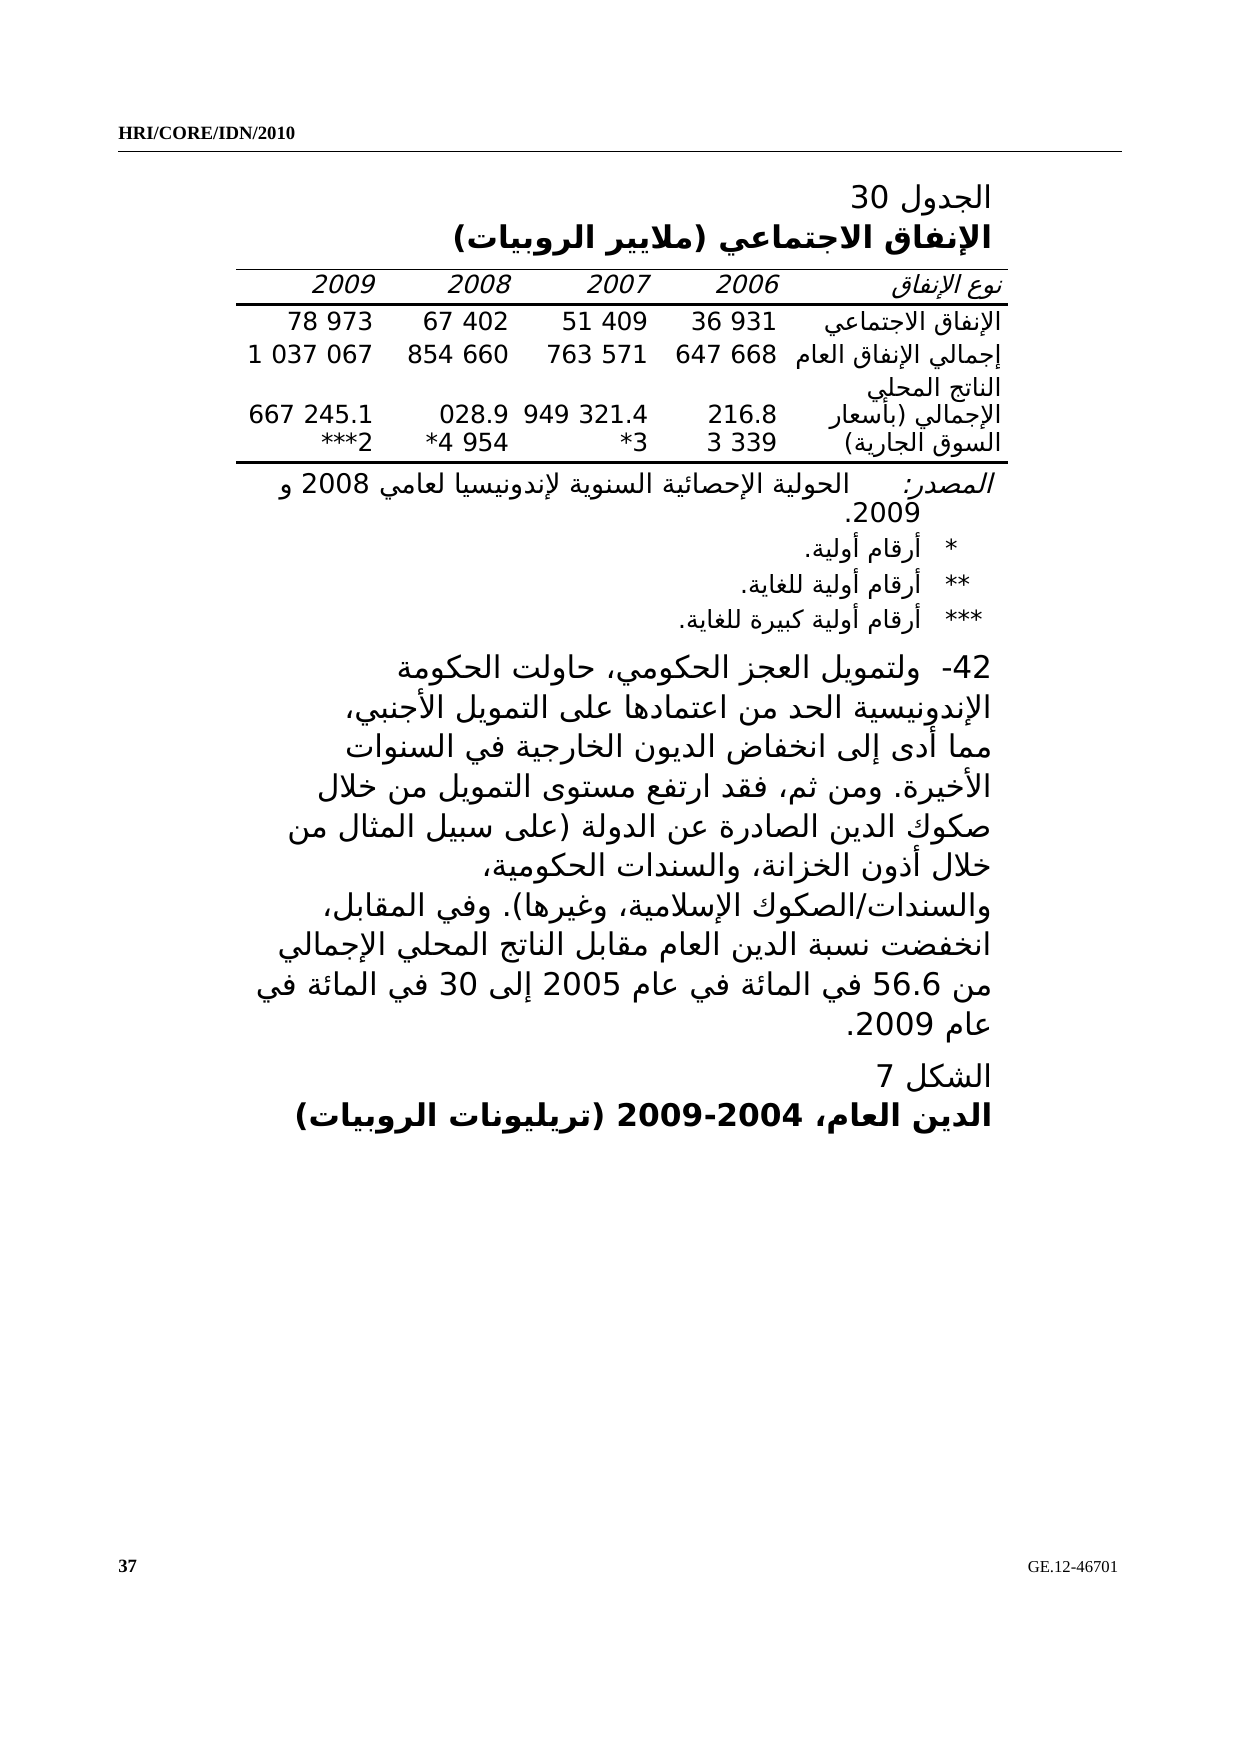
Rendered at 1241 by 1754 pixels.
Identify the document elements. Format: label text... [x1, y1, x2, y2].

text الشكل 7 [248, 1055, 992, 1095]
table_header نوع الإنفاق [784, 270, 1007, 303]
table_cell 402 67 [380, 306, 516, 340]
table_cell الناتج المحلي الإجمالي (بأسعار السوق الجارية) [784, 373, 1007, 461]
table_header 2009 [236, 270, 380, 303]
text الإنفاق الاجتماعي (ملايير الروبيات) [248, 217, 992, 256]
text الدين العام، 2004-2009 (تريليونات الروبيات) [248, 1095, 992, 1134]
text الجدول 30 [248, 177, 992, 217]
table_cell 028.9 954 4* [380, 373, 516, 461]
table_cell 660 854 [380, 340, 516, 373]
table_cell الإنفاق الاجتماعي [784, 306, 1007, 340]
table_header 2006 [655, 270, 784, 303]
table_cell 571 763 [516, 340, 654, 373]
table_header 2007 [516, 270, 654, 303]
table_cell إجمالي الإنفاق العام [784, 340, 1007, 373]
table_cell 931 36 [655, 306, 784, 340]
text 42- ولتمويل العجز الحكومي، حاولت الحكومة الإندونيسية الحد من اعتمادها على التمويل الأجنبي، مما أدى إلى انخفاض الديون الخارجية في السنوات الأخيرة. ومن ثم، فقد ارتفع مستوى التمويل من خلال صكوك الدين الصادرة عن الدولة (على سبيل المثال من خلال أذون الخزانة، والسندات الحكومية، والسندات/الصكوك الإسلامية، وغيرها). وفي المقابل، انخفضت نسبة الدين العام مقابل الناتج المحلي الإجمالي من 56.6 في المائة في عام 2005 إلى 30 في المائة في عام 2009. [248, 647, 992, 1043]
table_cell 409 51 [516, 306, 654, 340]
table_cell 245.1 667 2*** [236, 373, 380, 461]
table_cell 067 037 1 [236, 340, 380, 373]
table_cell 321.4 949 3* [516, 373, 654, 461]
text *** أرقام أولية كبيرة للغاية. [248, 605, 992, 634]
table_cell 973 78 [236, 306, 380, 340]
text المصدر: الحولية الإحصائية السنوية لإندونيسيا لعامي 2008 و2009. [248, 470, 992, 528]
text * أرقام أولية. [248, 534, 992, 564]
table_cell 668 647 [655, 340, 784, 373]
table_header 2008 [380, 270, 516, 303]
table_cell 216.8 339 3 [655, 373, 784, 461]
text ** أرقام أولية للغاية. [248, 570, 992, 599]
